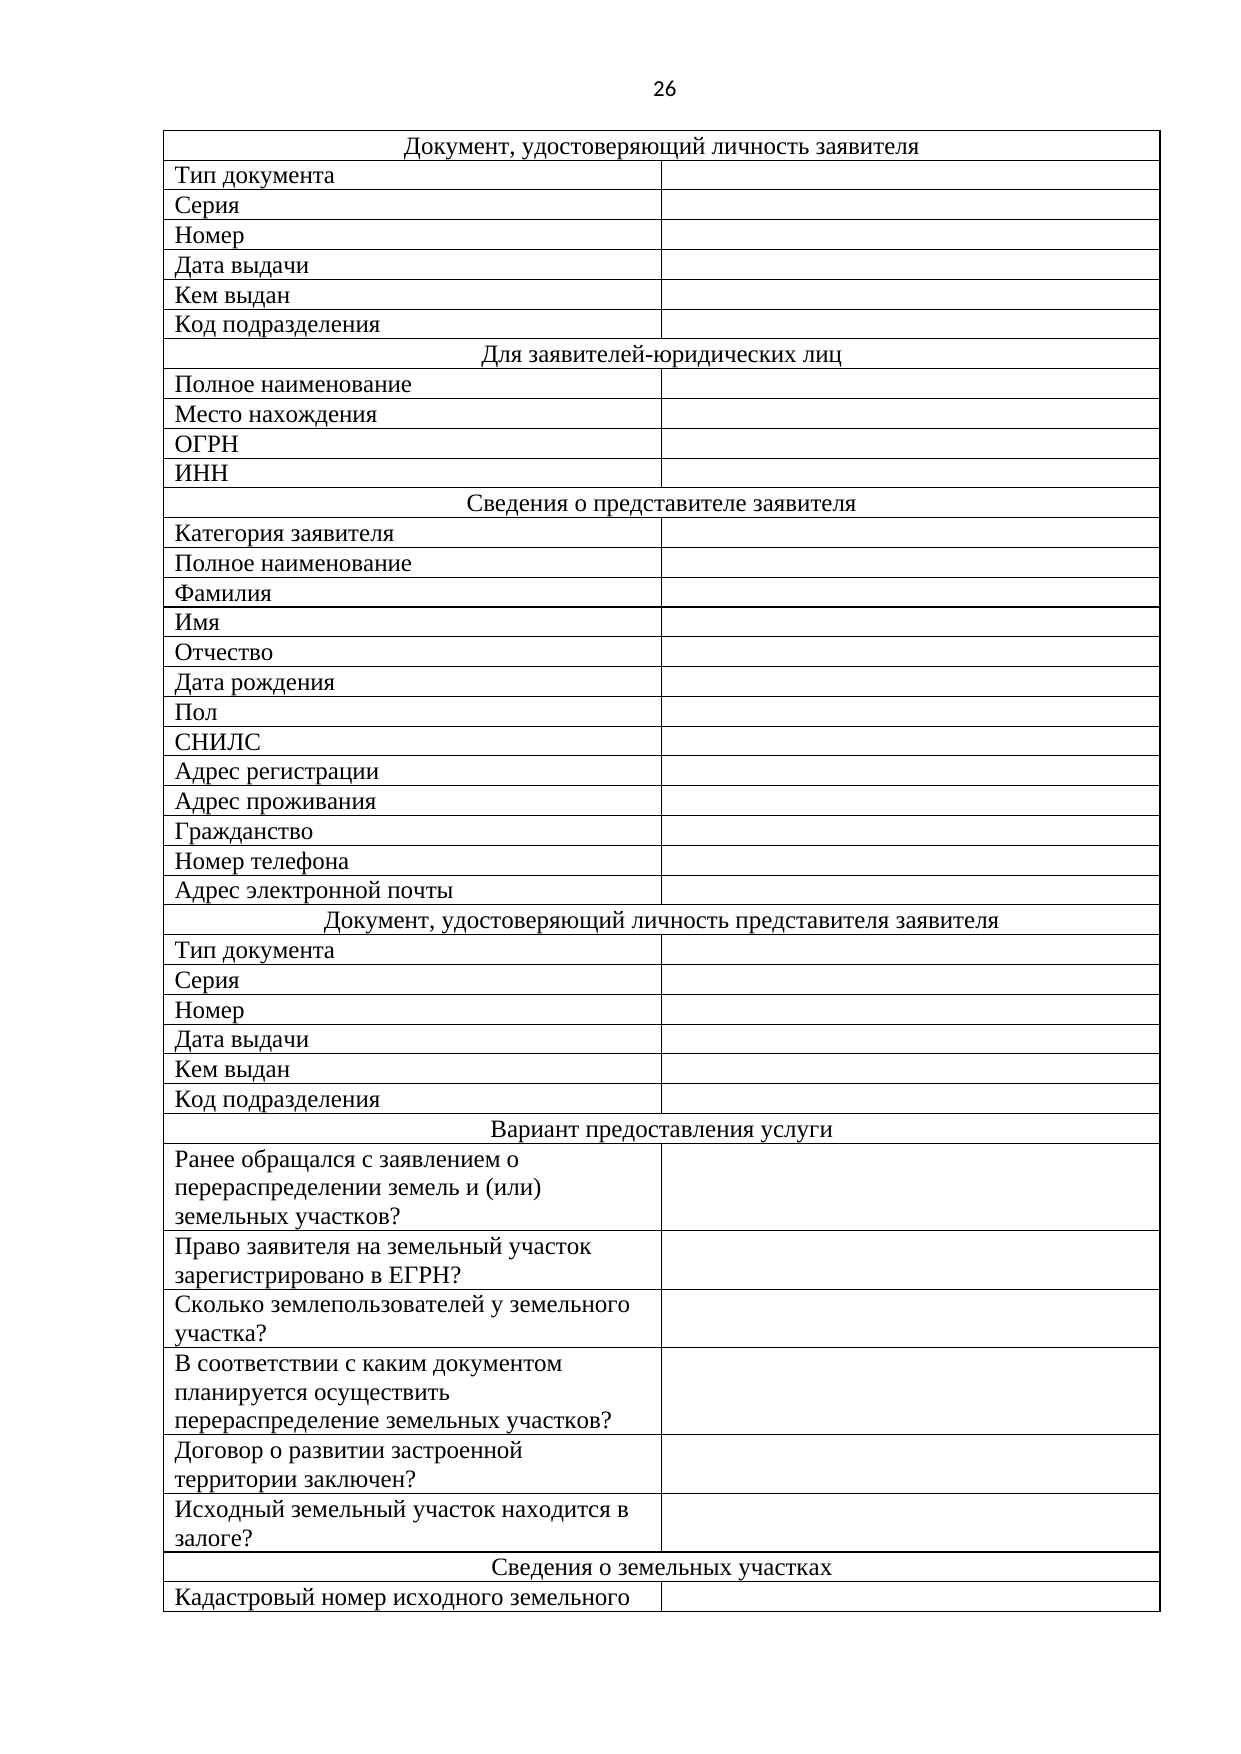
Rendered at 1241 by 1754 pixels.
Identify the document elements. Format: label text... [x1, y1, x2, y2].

table_cell [662, 1582, 1159, 1611]
table_cell [662, 1054, 1159, 1083]
table_cell [662, 1494, 1159, 1551]
table_cell [662, 637, 1159, 666]
table_cell Для заявителей-юридических лиц [164, 339, 1159, 368]
table_cell Сведения о представителе заявителя [164, 488, 1159, 517]
table_cell Гражданство [164, 816, 661, 845]
table_cell [662, 429, 1159, 457]
table_cell [662, 667, 1159, 696]
table_cell [662, 876, 1159, 904]
table_cell Фамилия [164, 578, 661, 606]
table_cell [662, 399, 1159, 428]
table_cell [662, 548, 1159, 577]
table_cell Серия [164, 190, 661, 219]
table_cell [662, 935, 1159, 964]
table_cell ОГРН [164, 429, 661, 457]
table_cell Вариант предоставления услуги [164, 1114, 1159, 1143]
table_cell Место нахождения [164, 399, 661, 428]
table_cell [662, 846, 1159, 874]
table_cell Имя [164, 608, 661, 636]
table_cell [662, 756, 1159, 785]
table_cell [662, 1231, 1159, 1288]
table_cell Номер телефона [164, 846, 661, 874]
table_cell [662, 1025, 1159, 1053]
table_cell [662, 608, 1159, 636]
table_cell [662, 220, 1159, 249]
table_cell [662, 786, 1159, 815]
table_cell Сколько землепользователей у земельного участка? [164, 1290, 661, 1347]
table_cell [662, 965, 1159, 994]
table_cell Договор о развитии застроенной территории заключен? [164, 1435, 661, 1493]
table_cell [662, 727, 1159, 755]
table_cell Тип документа [164, 161, 661, 189]
table_cell Номер [164, 220, 661, 249]
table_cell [164, 1582, 661, 1611]
table_cell [662, 1144, 1159, 1230]
table_cell [662, 995, 1159, 1023]
table_cell Полное наименование [164, 369, 661, 398]
table_cell Серия [164, 965, 661, 994]
table_cell Отчество [164, 637, 661, 666]
table_cell Адрес проживания [164, 786, 661, 815]
table_cell Сведения о земельных участках [164, 1553, 1159, 1581]
table_cell [662, 1084, 1159, 1113]
table_cell [662, 518, 1159, 547]
table_cell Ранее обращался с заявлением о перераспределении земель и (или) земельных участков? [164, 1144, 661, 1230]
table_cell СНИЛС [164, 727, 661, 755]
table_cell [662, 161, 1159, 189]
table_cell Полное наименование [164, 548, 661, 577]
table_cell [662, 459, 1159, 487]
table_cell Пол [164, 697, 661, 726]
table_cell В соответствии с каким документом планируется осуществить перераспределение земельных участков? [164, 1348, 661, 1434]
table_cell ИНН [164, 459, 661, 487]
table_cell Документ, удостоверяющий личность заявителя [164, 131, 1159, 159]
table_cell Дата выдачи [164, 250, 661, 279]
table_cell Дата рождения [164, 667, 661, 696]
table_cell Кем выдан [164, 280, 661, 308]
table_cell [662, 816, 1159, 845]
table_cell [662, 697, 1159, 726]
table_cell Тип документа [164, 935, 661, 964]
table_cell [662, 250, 1159, 279]
table_cell [662, 578, 1159, 606]
table_cell Код подразделения [164, 1084, 661, 1113]
table_cell Исходный земельный участок находится в залоге? [164, 1494, 661, 1551]
table_cell Код подразделения [164, 310, 661, 338]
table_cell [662, 190, 1159, 219]
table_cell Право заявителя на земельный участок зарегистрировано в ЕГРН? [164, 1231, 661, 1288]
table_cell Кем выдан [164, 1054, 661, 1083]
table_cell Номер [164, 995, 661, 1023]
table_cell [662, 310, 1159, 338]
table_cell Дата выдачи [164, 1025, 661, 1053]
table_cell [662, 1348, 1159, 1434]
table_cell [662, 280, 1159, 308]
table_cell [662, 1290, 1159, 1347]
table_cell Категория заявителя [164, 518, 661, 547]
table_cell [662, 1435, 1159, 1493]
table_cell Адрес регистрации [164, 756, 661, 785]
table_cell [662, 369, 1159, 398]
table_cell Документ, удостоверяющий личность представителя заявителя [164, 905, 1159, 934]
table_cell Адрес электронной почты [164, 876, 661, 904]
